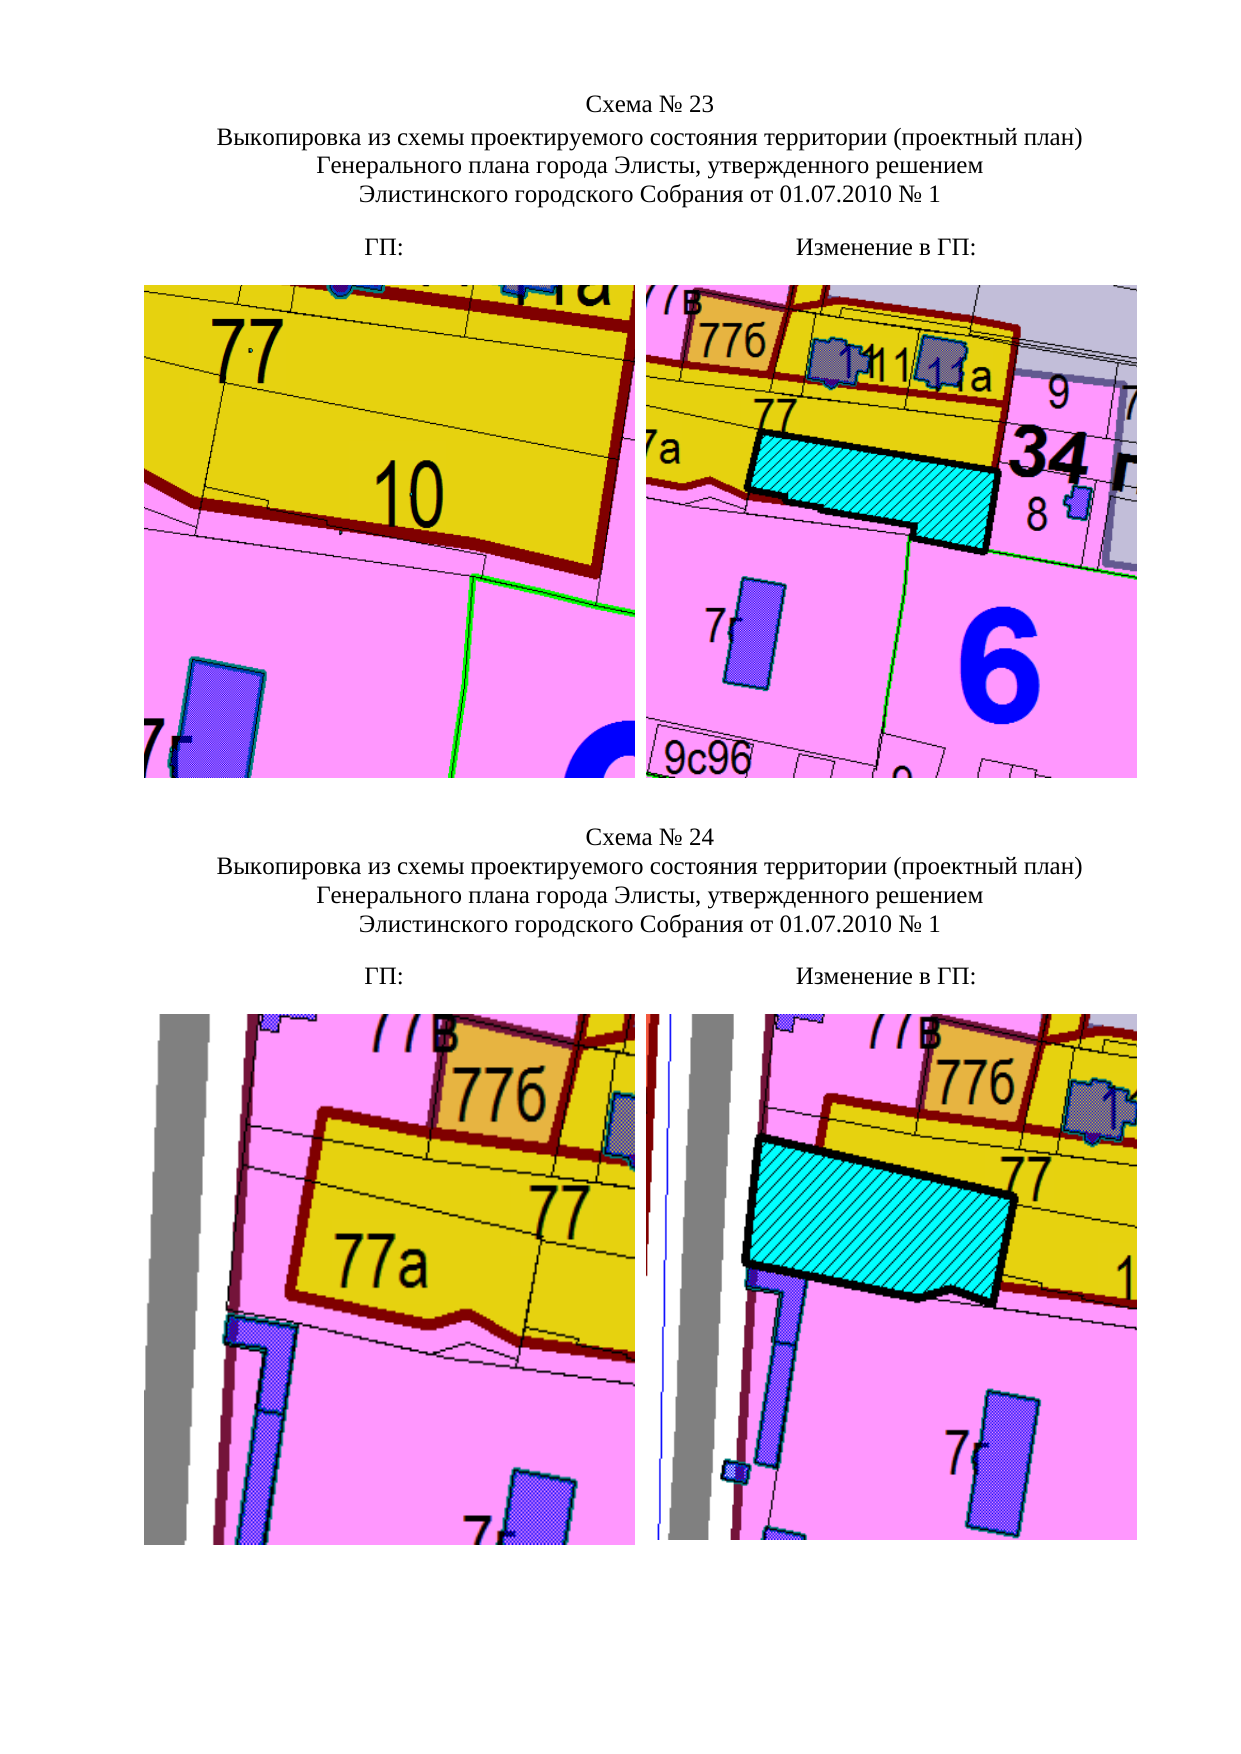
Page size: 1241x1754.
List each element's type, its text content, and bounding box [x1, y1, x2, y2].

text Выкопировка из схемы проектируемого состояния территории (проектный план) [177, 851, 1122, 880]
text Генерального плана города Элисты, утвержденного решением [177, 150, 1122, 179]
picture [646, 285, 1137, 778]
table_cell [133, 1015, 635, 1589]
text Элистинского городского Собрания от 01.07.2010 № 1 [177, 179, 1122, 208]
table_header Изменение в ГП: [635, 232, 1137, 285]
table_cell [133, 285, 635, 822]
table_cell [635, 1015, 1137, 1589]
picture [646, 1014, 1137, 1540]
text Выкопировка из схемы проектируемого состояния территории (проектный план) [177, 122, 1122, 150]
text Генерального плана города Элисты, утвержденного решением [177, 880, 1122, 909]
text Схема № 24 [177, 822, 1122, 851]
table_cell [635, 285, 1137, 822]
table_header ГП: [133, 961, 635, 1014]
picture [144, 1014, 635, 1545]
table_header Изменение в ГП: [635, 961, 1137, 1014]
picture [144, 285, 635, 778]
text Схема № 23 [177, 89, 1122, 117]
text Элистинского городского Собрания от 01.07.2010 № 1 [177, 909, 1122, 937]
table_header ГП: [133, 232, 635, 285]
